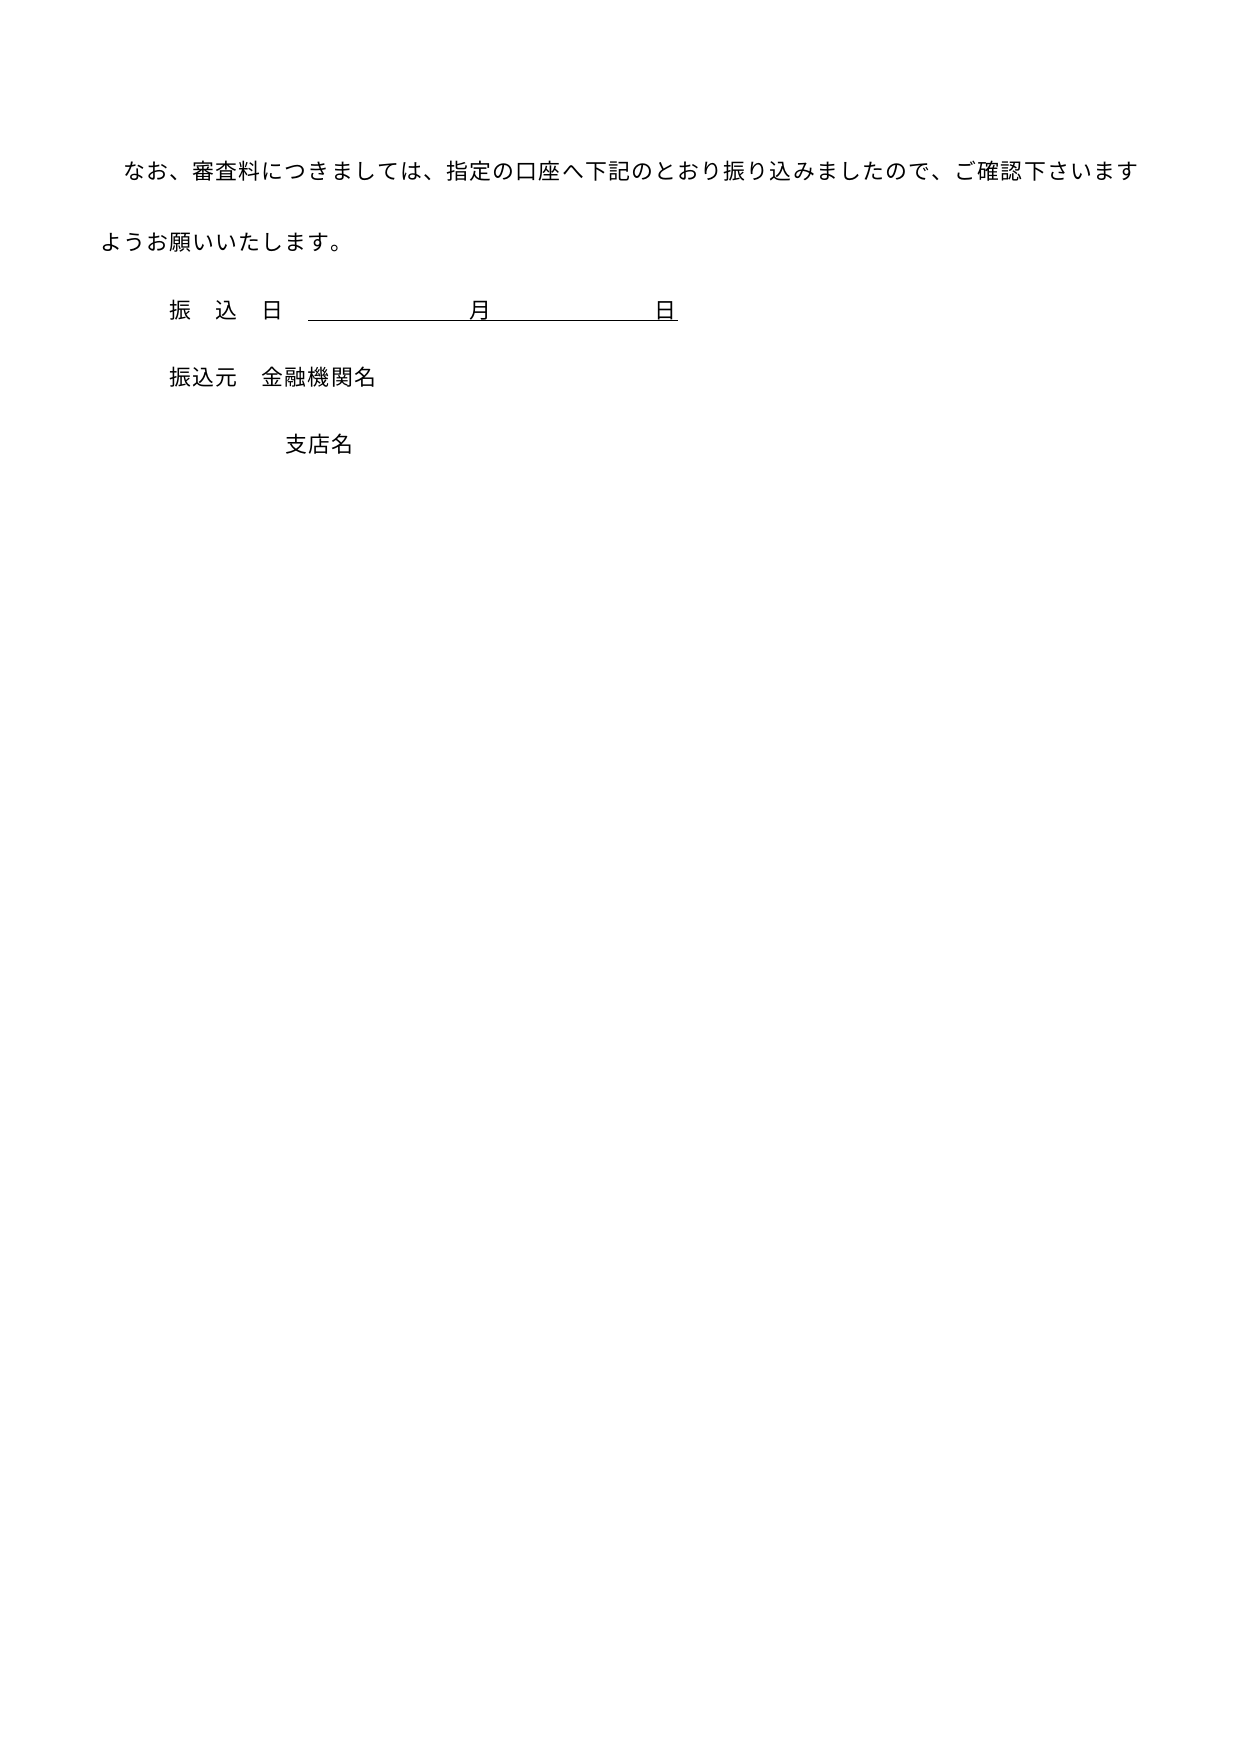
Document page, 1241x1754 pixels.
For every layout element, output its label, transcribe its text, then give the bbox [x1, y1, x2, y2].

text 振 込 日 月 日 [100, 291, 1080, 326]
text 支店名 [100, 426, 1080, 461]
text なお、審査料につきましては、指定の口座へ下記のとおり振り込みましたので、ご確認下さいますようお願いいたします。 [100, 152, 1141, 259]
text 振込元 金融機関名 [100, 358, 1080, 394]
